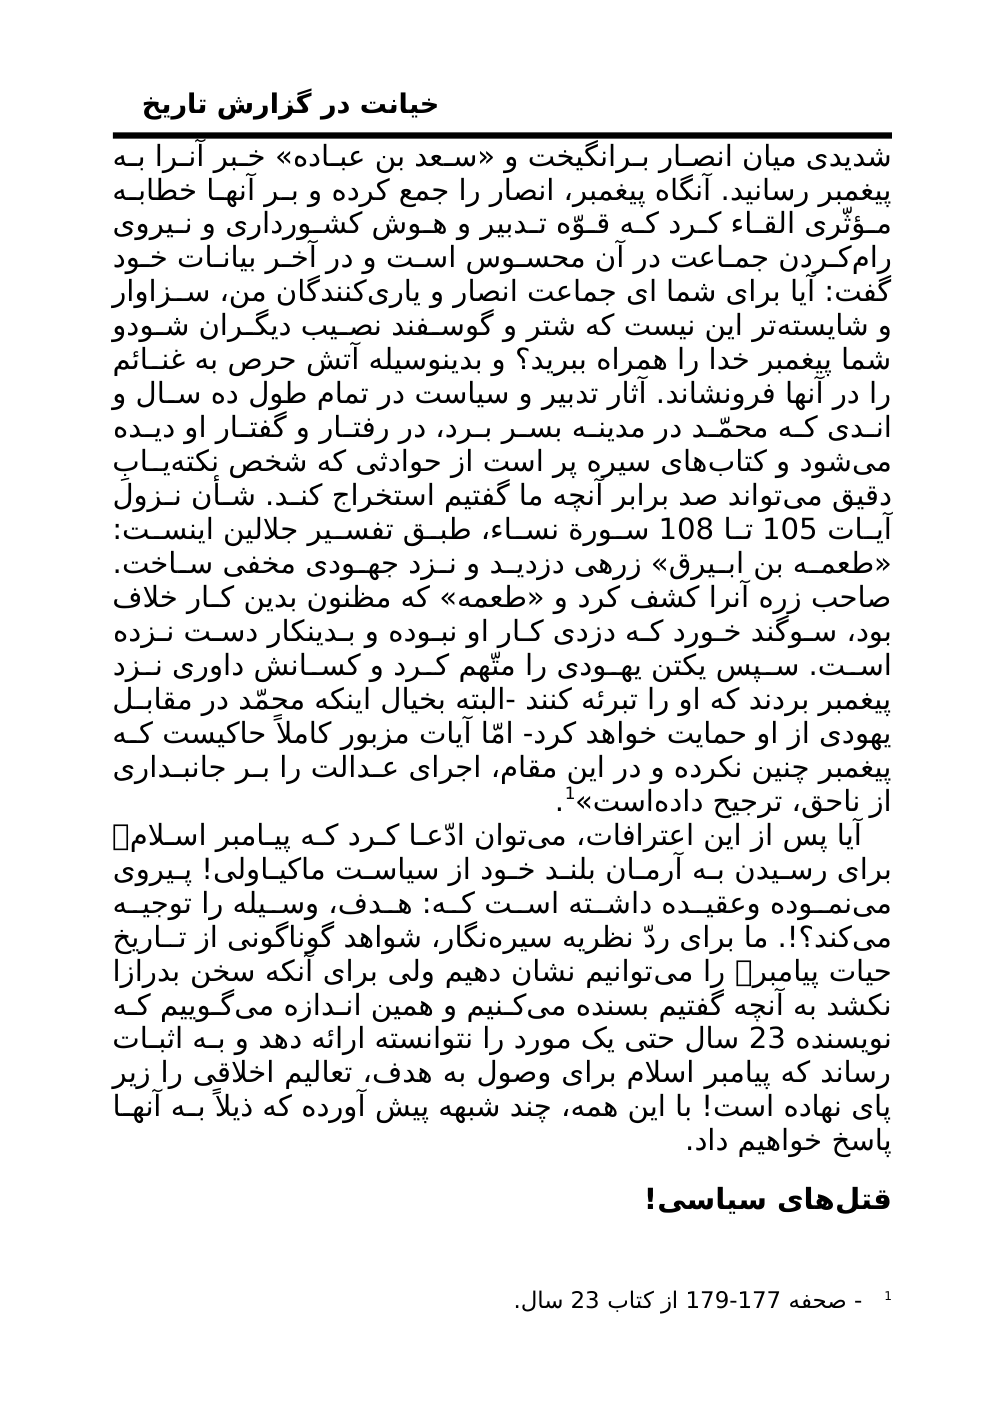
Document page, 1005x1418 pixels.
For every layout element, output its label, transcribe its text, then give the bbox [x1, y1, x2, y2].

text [112, 139, 892, 818]
text آیا پس از این اعترافات، می‌توان ادّعا کرد که پیامبر اسلام برای رسیدن به آرمان بلند خود از سیاست ماکیاولی! پیروی می‌نموده وعقیده داشته است که: هدف، وسیله را توجیه می‌کند؟!. ما برای ردّ نظریه سیره‌نگار، شواهد گوناگونی از تاریخ حیات پیامبر را می‌توانیم نشان دهیم ولی برای آنکه سخن بدرازا نکشد به آنچه گفتیم بسنده می‌کنیم و همین اندازه می‌گوییم که نویسنده 23 سال حتی یک مورد را نتوانسته ارائه دهد و به اثبات رساند که پیامبر اسلام برای وصول به هدف، تعالیم اخلاقی را زیر پای نهاده است! با این همه، چند شبهه پیش آورده که ذیلاً به آنها پاسخ خواهیم داد. [112, 818, 892, 1158]
text قتل‌های سیاسی! [112, 1183, 892, 1217]
